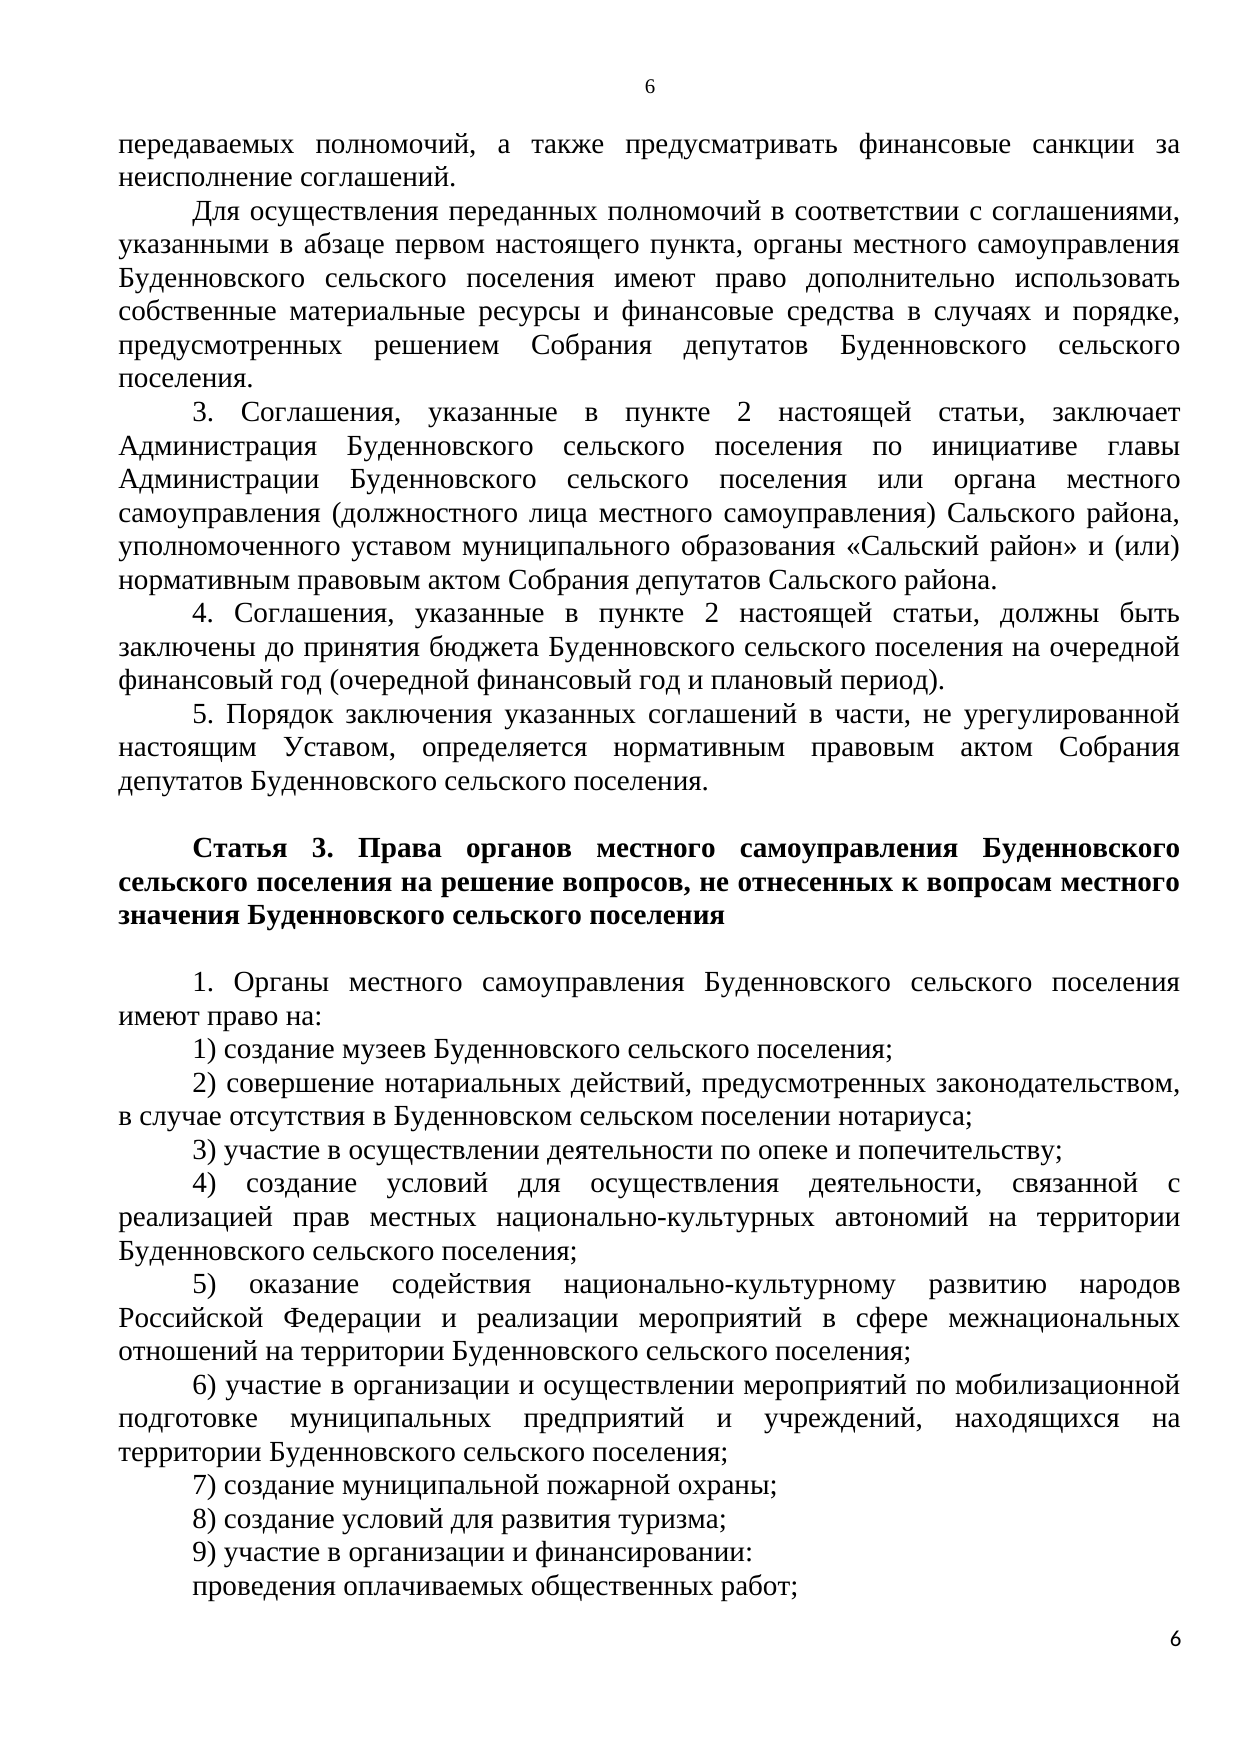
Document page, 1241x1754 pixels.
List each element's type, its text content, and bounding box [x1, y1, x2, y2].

text 3) участие в осуществлении деятельности по опеке и попечительству; [118, 1132, 1181, 1166]
text 5. Порядок заключения указанных соглашений в части, не урегулированной настоящим Уставом, определяется нормативным правовым актом Собрания депутатов Буденновского сельского поселения. [118, 696, 1181, 797]
text 3. Соглашения, указанные в пункте 2 настоящей статьи, заключает Администрация Буденновского сельского поселения по инициативе главы Администрации Буденновского сельского поселения или органа местного самоуправления (должностного лица местного самоуправления) Сальского района, уполномоченного уставом муниципального образования «Сальский район» и (или) нормативным правовым актом Собрания депутатов Сальского района. [118, 394, 1181, 595]
text 2) совершение нотариальных действий, предусмотренных законодательством, в случае отсутствия в Буденновском сельском поселении нотариуса; [118, 1065, 1181, 1132]
text 1) создание музеев Буденновского сельского поселения; [118, 1031, 1181, 1065]
text 9) участие в организации и финансировании: [118, 1534, 1181, 1568]
text 4) создание условий для осуществления деятельности, связанной с реализацией прав местных национально-культурных автономий на территории Буденновского сельского поселения; [118, 1166, 1181, 1266]
text 7) создание муниципальной пожарной охраны; [118, 1467, 1181, 1501]
text Для осуществления переданных полномочий в соответствии с соглашениями, указанными в абзаце первом настоящего пункта, органы местного самоуправления Буденновского сельского поселения имеют право дополнительно использовать собственные материальные ресурсы и финансовые средства в случаях и порядке, предусмотренных решением Собрания депутатов Буденновского сельского поселения. [118, 193, 1181, 394]
text Статья 3. Права органов местного самоуправления Буденновского сельского поселения на решение вопросов, не отнесенных к вопросам местного значения Буденновского сельского поселения [118, 830, 1181, 931]
text 5) оказание содействия национально-культурному развитию народов Российской Федерации и реализации мероприятий в сфере межнациональных отношений на территории Буденновского сельского поселения; [118, 1266, 1181, 1367]
text 4. Соглашения, указанные в пункте 2 настоящей статьи, должны быть заключены до принятия бюджета Буденновского сельского поселения на очередной финансовый год (очередной финансовый год и плановый период). [118, 595, 1181, 696]
text проведения оплачиваемых общественных работ; [118, 1568, 1181, 1602]
text 6) участие в организации и осуществлении мероприятий по мобилизационной подготовке муниципальных предприятий и учреждений, находящихся на территории Буденновского сельского поселения; [118, 1367, 1181, 1467]
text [118, 126, 1181, 193]
text 8) создание условий для развития туризма; [118, 1501, 1181, 1534]
text 1. Органы местного самоуправления Буденновского сельского поселения имеют право на: [118, 964, 1181, 1031]
